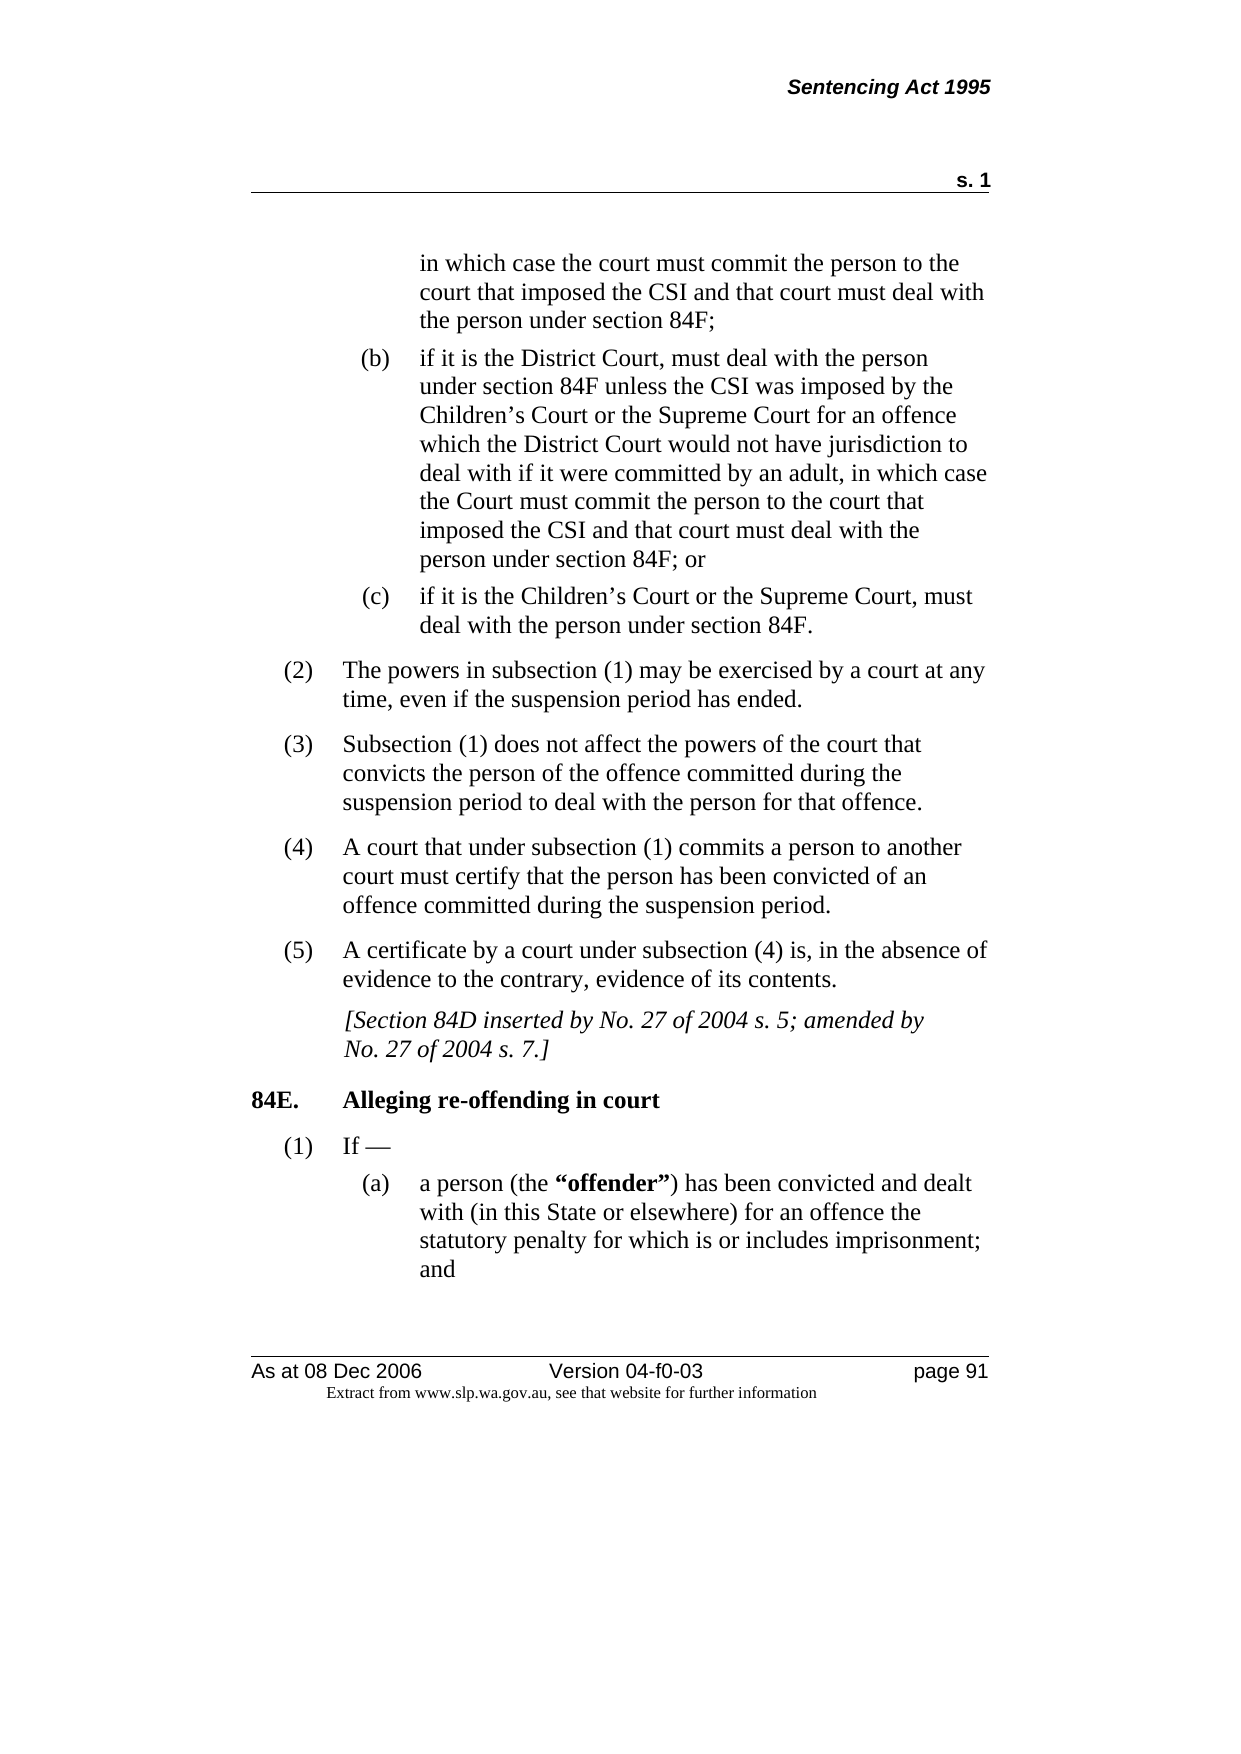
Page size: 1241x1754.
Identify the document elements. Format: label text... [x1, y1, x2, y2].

text (2) The powers in subsection (1) may be exercised by a court at any time, even if the suspension period has ended. [251, 655, 989, 713]
text (c) if it is the Children’s Court or the Supreme Court, must deal with the person under section 84F. [251, 581, 989, 638]
text (5) A certificate by a court under subsection (4) is, in the absence of evidence to the contrary, evidence of its contents. [251, 935, 989, 993]
subtitle 84E. Alleging re-offending in court [251, 1086, 989, 1114]
text (3) Subsection (1) does not affect the powers of the court that convicts the person of the offence committed during the suspension period to deal with the person for that offence. [251, 729, 989, 816]
text [Section 84D inserted by No. 27 of 2004 s. 5; amended by No. 27 of 2004 s. 7.] [251, 1005, 989, 1063]
text in which case the court must commit the person to the court that imposed the CSI and that court must deal with the person under section 84F; [251, 248, 989, 334]
text (a) a person (the “offender”) has been convicted and dealt with (in this State or elsewhere) for an offence the statutory penalty for which is or includes imprisonment; and [251, 1168, 989, 1283]
text (4) A court that under subsection (1) commits a person to another court must certify that the person has been convicted of an offence committed during the suspension period. [251, 832, 989, 918]
text (1) If — [251, 1131, 989, 1160]
text (b) if it is the District Court, must deal with the person under section 84F unless the CSI was imposed by the Children’s Court or the Supreme Court for an offence which the District Court would not have jurisdiction to deal with if it were committed by an adult, in which case the Court must commit the person to the court that imposed the CSI and that court must deal with the person under section 84F; or [251, 343, 989, 573]
